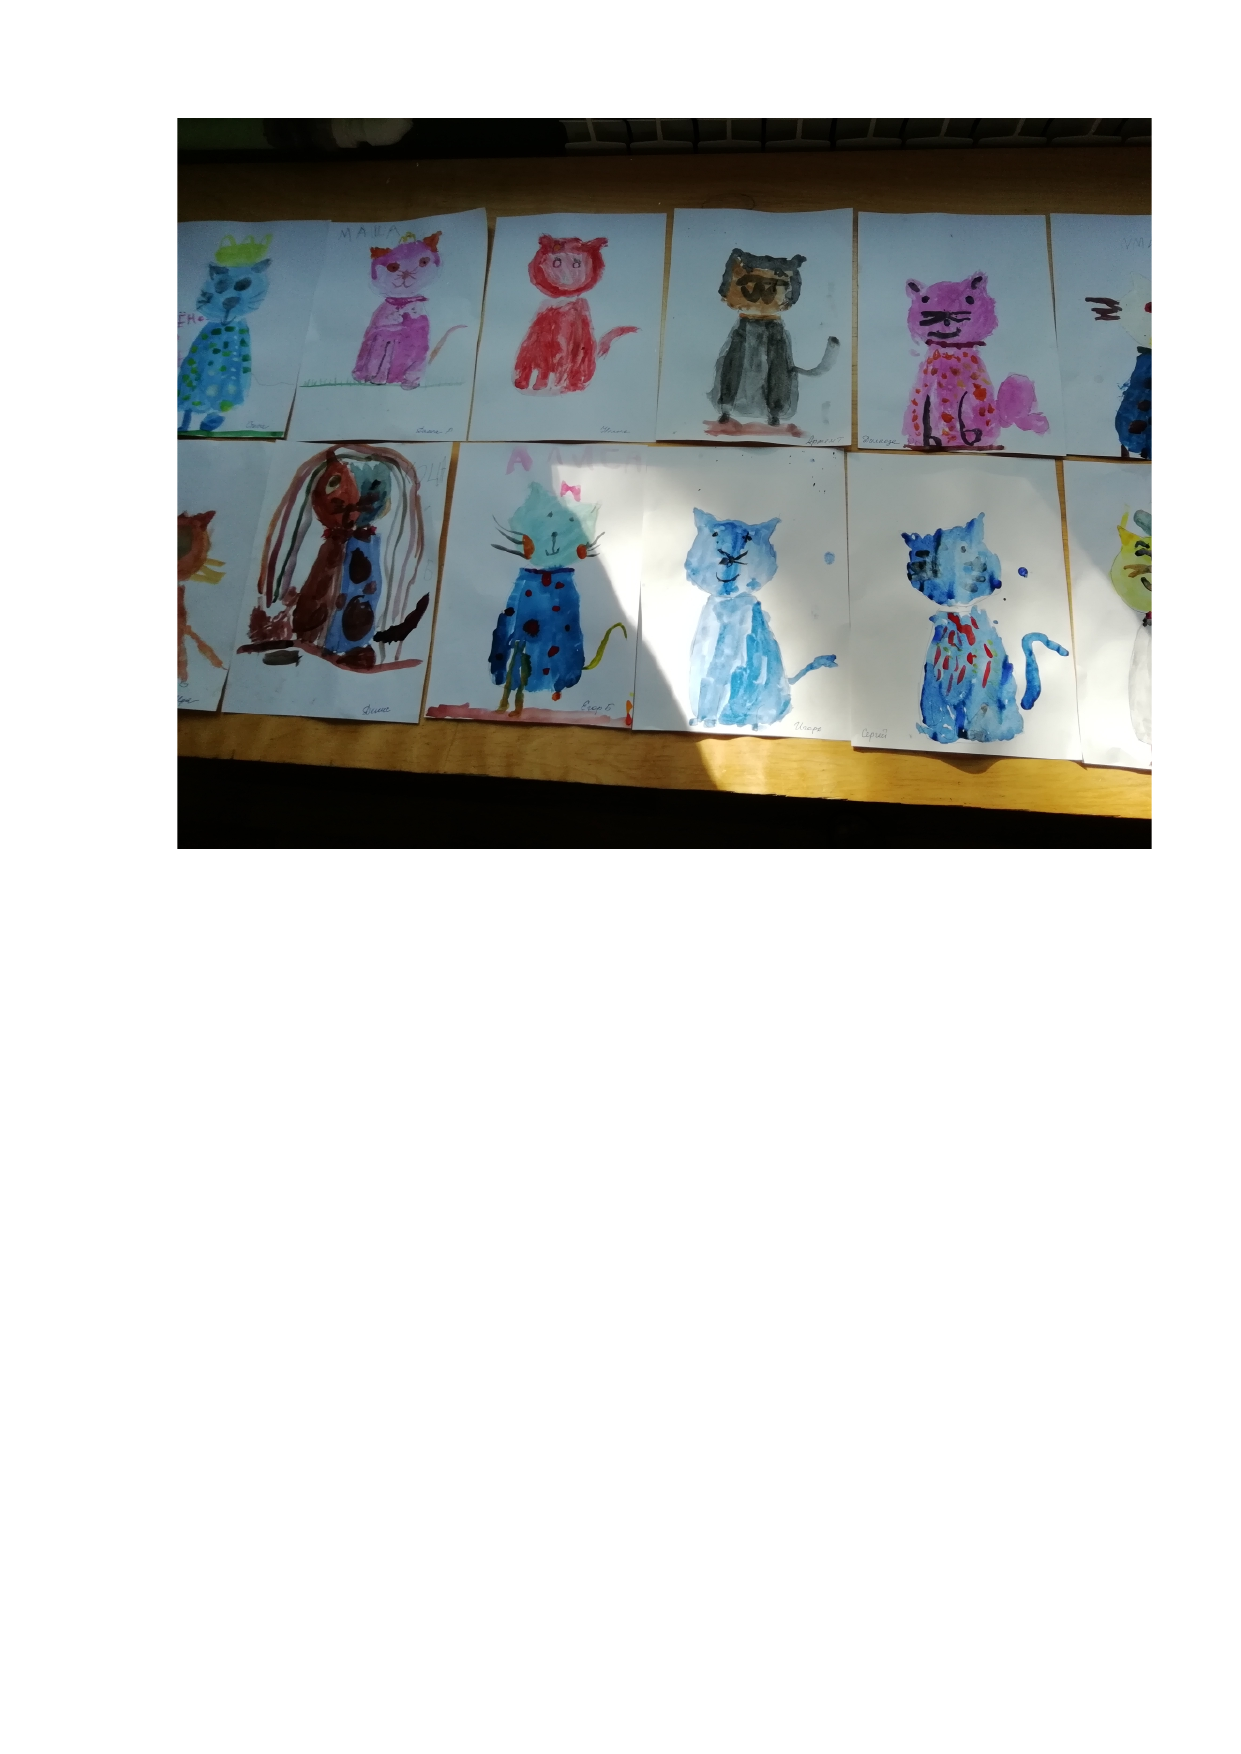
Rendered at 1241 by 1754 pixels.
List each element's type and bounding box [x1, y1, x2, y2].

picture [177, 118, 1152, 849]
